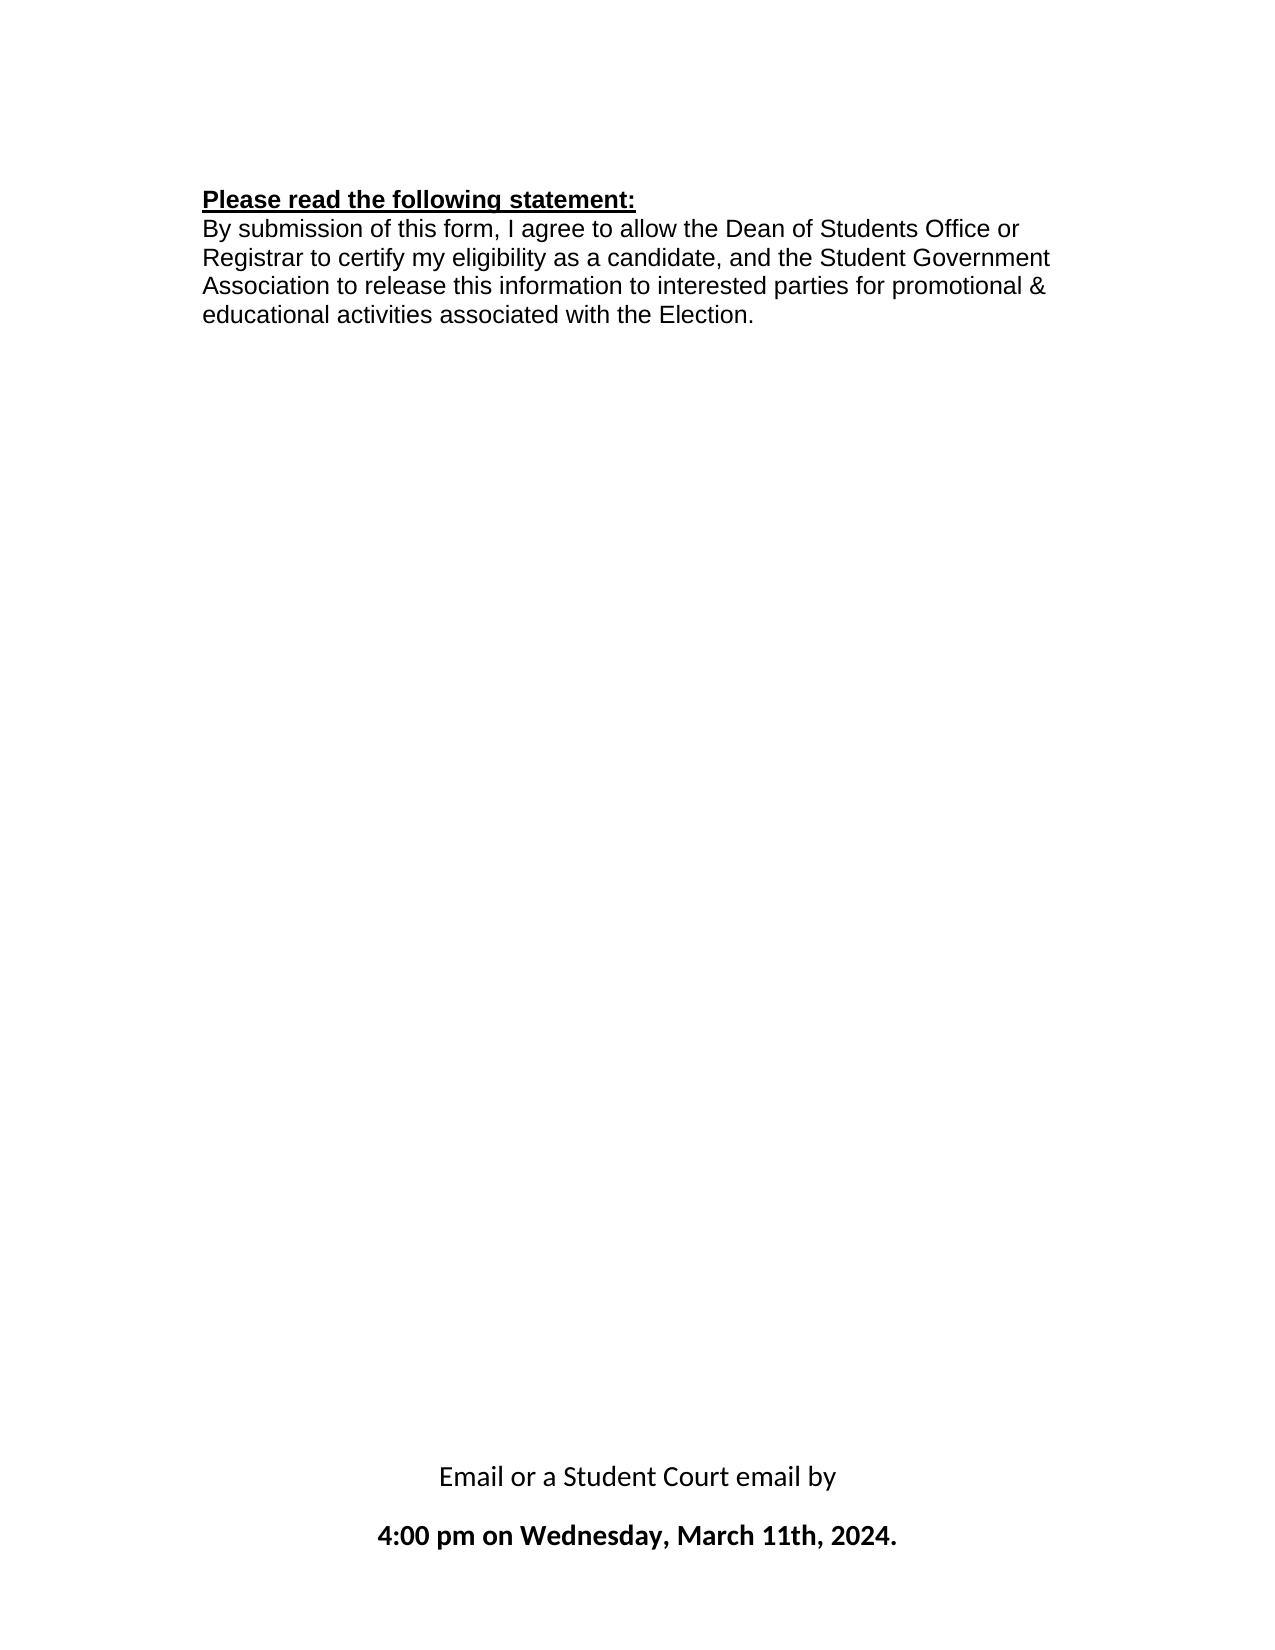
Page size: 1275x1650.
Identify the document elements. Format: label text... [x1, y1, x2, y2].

text By submission of this form, I agree to allow the Dean of Students Office or Registrar to certify my eligibility as a candidate, and the Student Government Association to release this information to interested parties for promotional & educational activities associated with the Election. [202, 214, 1064, 329]
subtitle Please read the following statement: [202, 185, 1064, 214]
